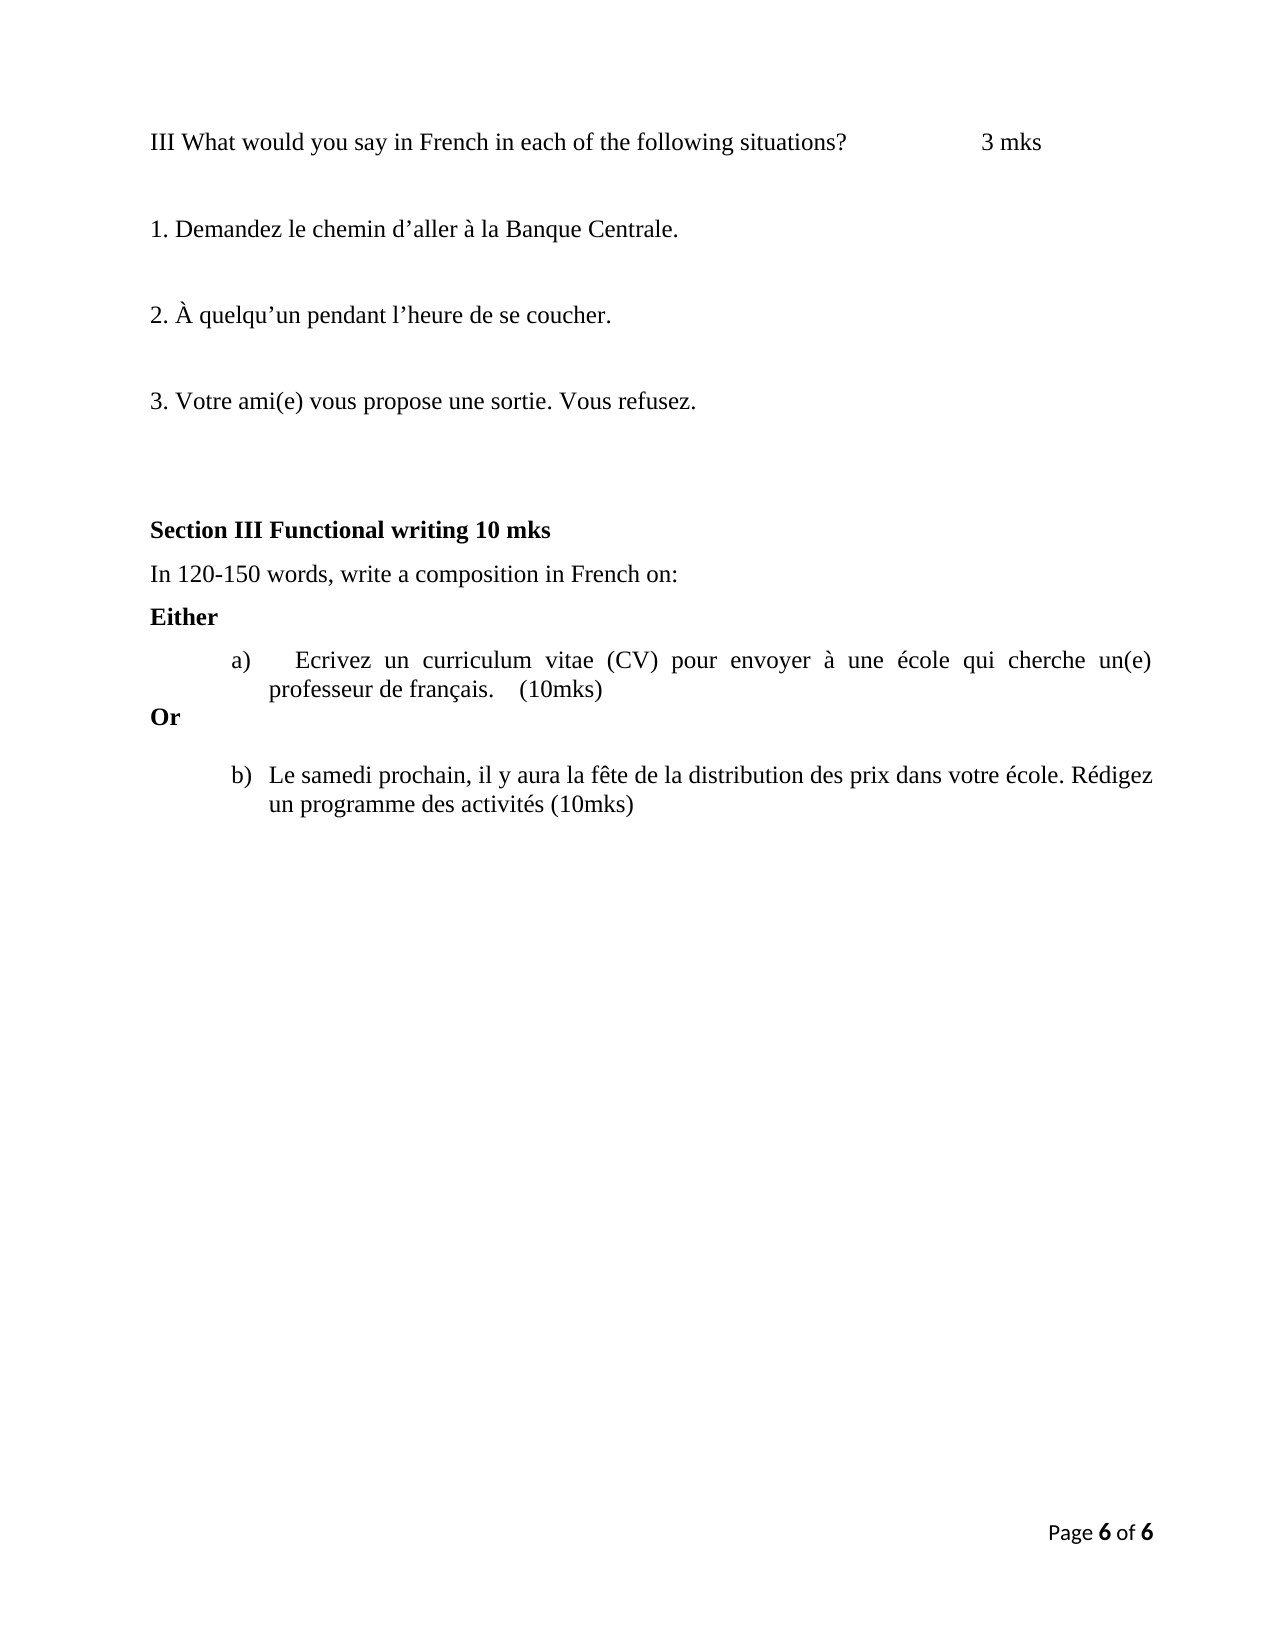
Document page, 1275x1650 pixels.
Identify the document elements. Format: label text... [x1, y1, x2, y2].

text Or [150, 702, 1153, 731]
text In 120-150 words, write a composition in French on: [150, 559, 1153, 587]
text III What would you say in French in each of the following situations? 3 mks [150, 127, 1153, 156]
text 3. Votre ami(e) vous propose une sortie. Vous refusez. [150, 386, 1153, 415]
text Either [150, 602, 1153, 631]
text 2. À quelqu’un pendant l’heure de se coucher. [150, 300, 1153, 329]
list Le samedi prochain, il y aura la fête de la distribution des prix dans votre école. Rédigez un programme des activités (10mks) [231, 760, 1153, 817]
text Section III Functional writing 10 mks [150, 516, 1153, 544]
text 1. Demandez le chemin d’aller à la Banque Centrale. [150, 214, 1153, 242]
list Ecrivez un curriculum vitae (CV) pour envoyer à une école qui cherche un(e) professeur de français. (10mks) [231, 645, 1153, 702]
